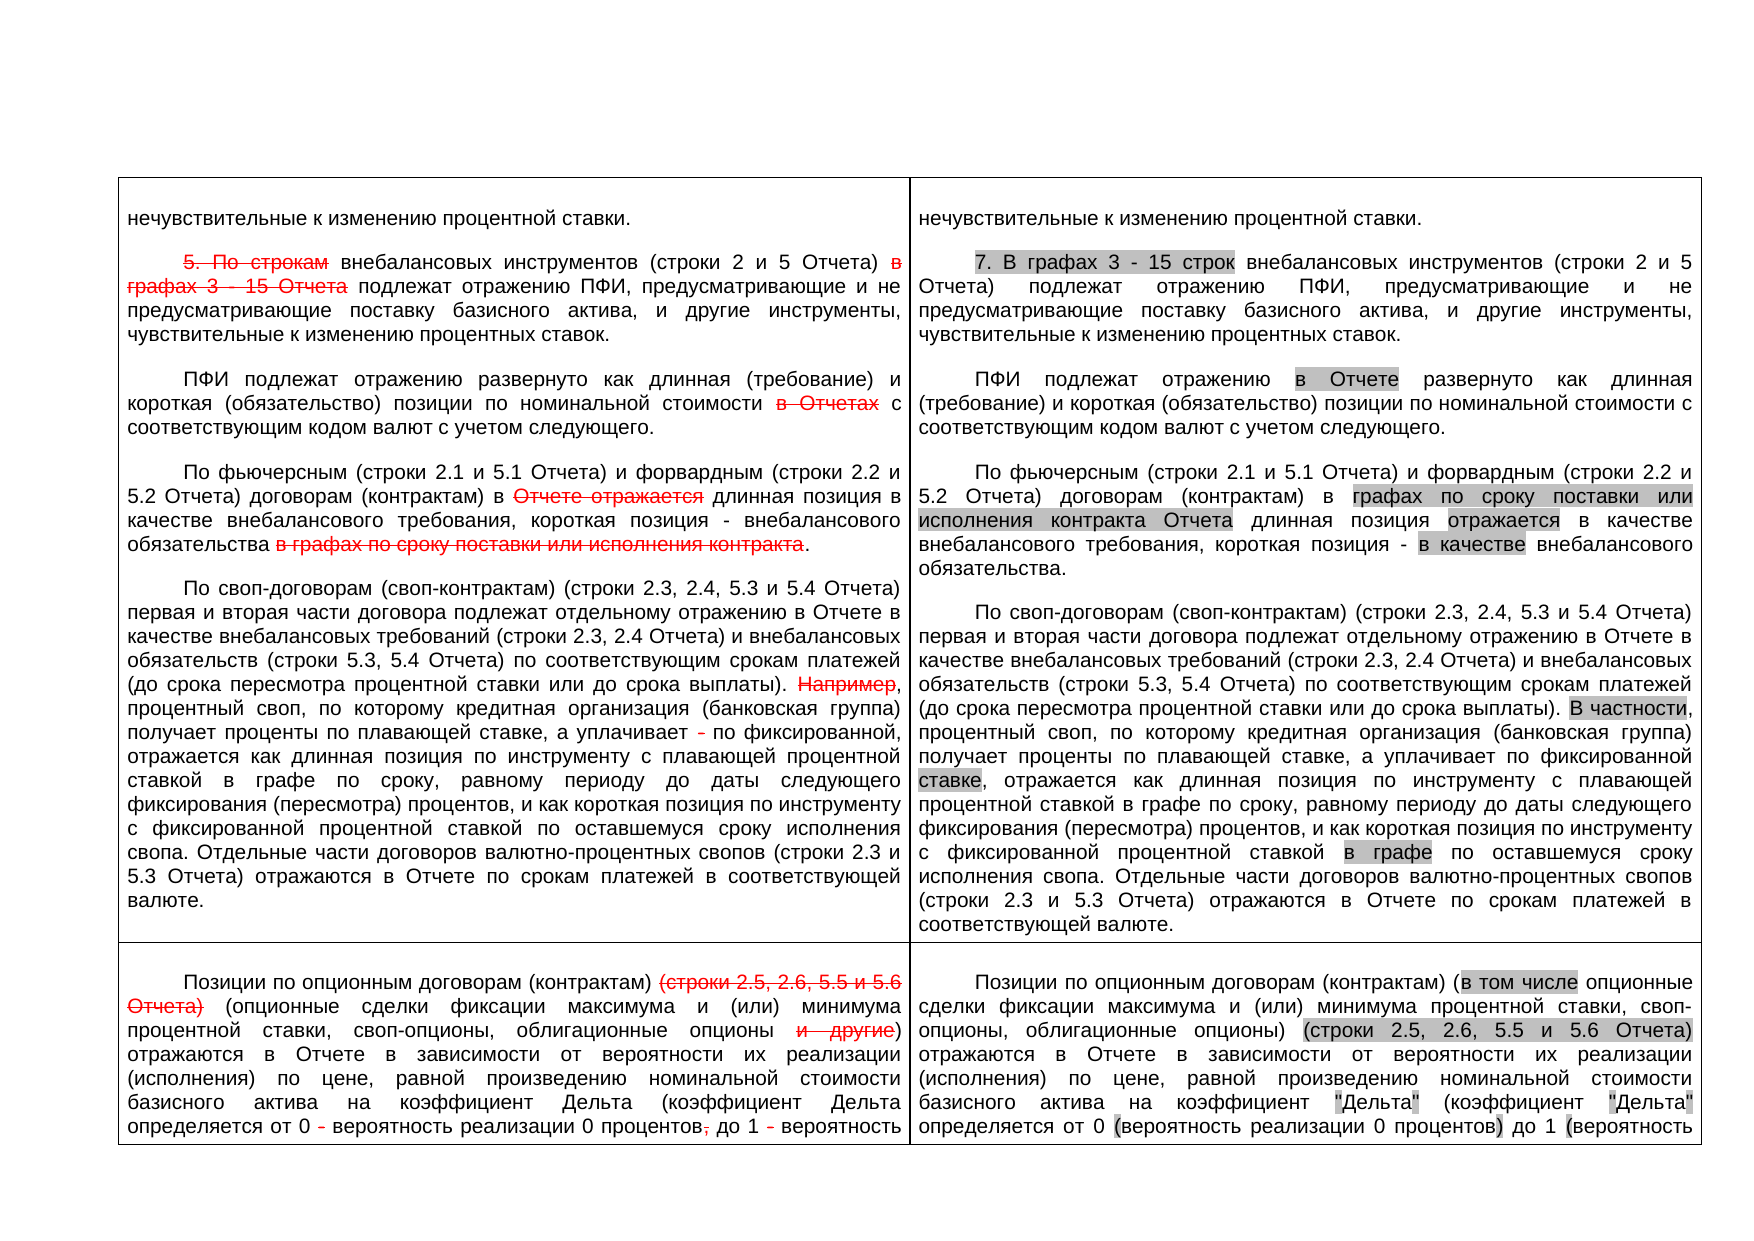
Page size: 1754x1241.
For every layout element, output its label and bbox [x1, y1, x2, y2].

table_cell [911, 943, 1701, 1144]
table_cell [119, 943, 909, 1144]
table_cell [119, 178, 909, 942]
table_cell [911, 178, 1701, 942]
